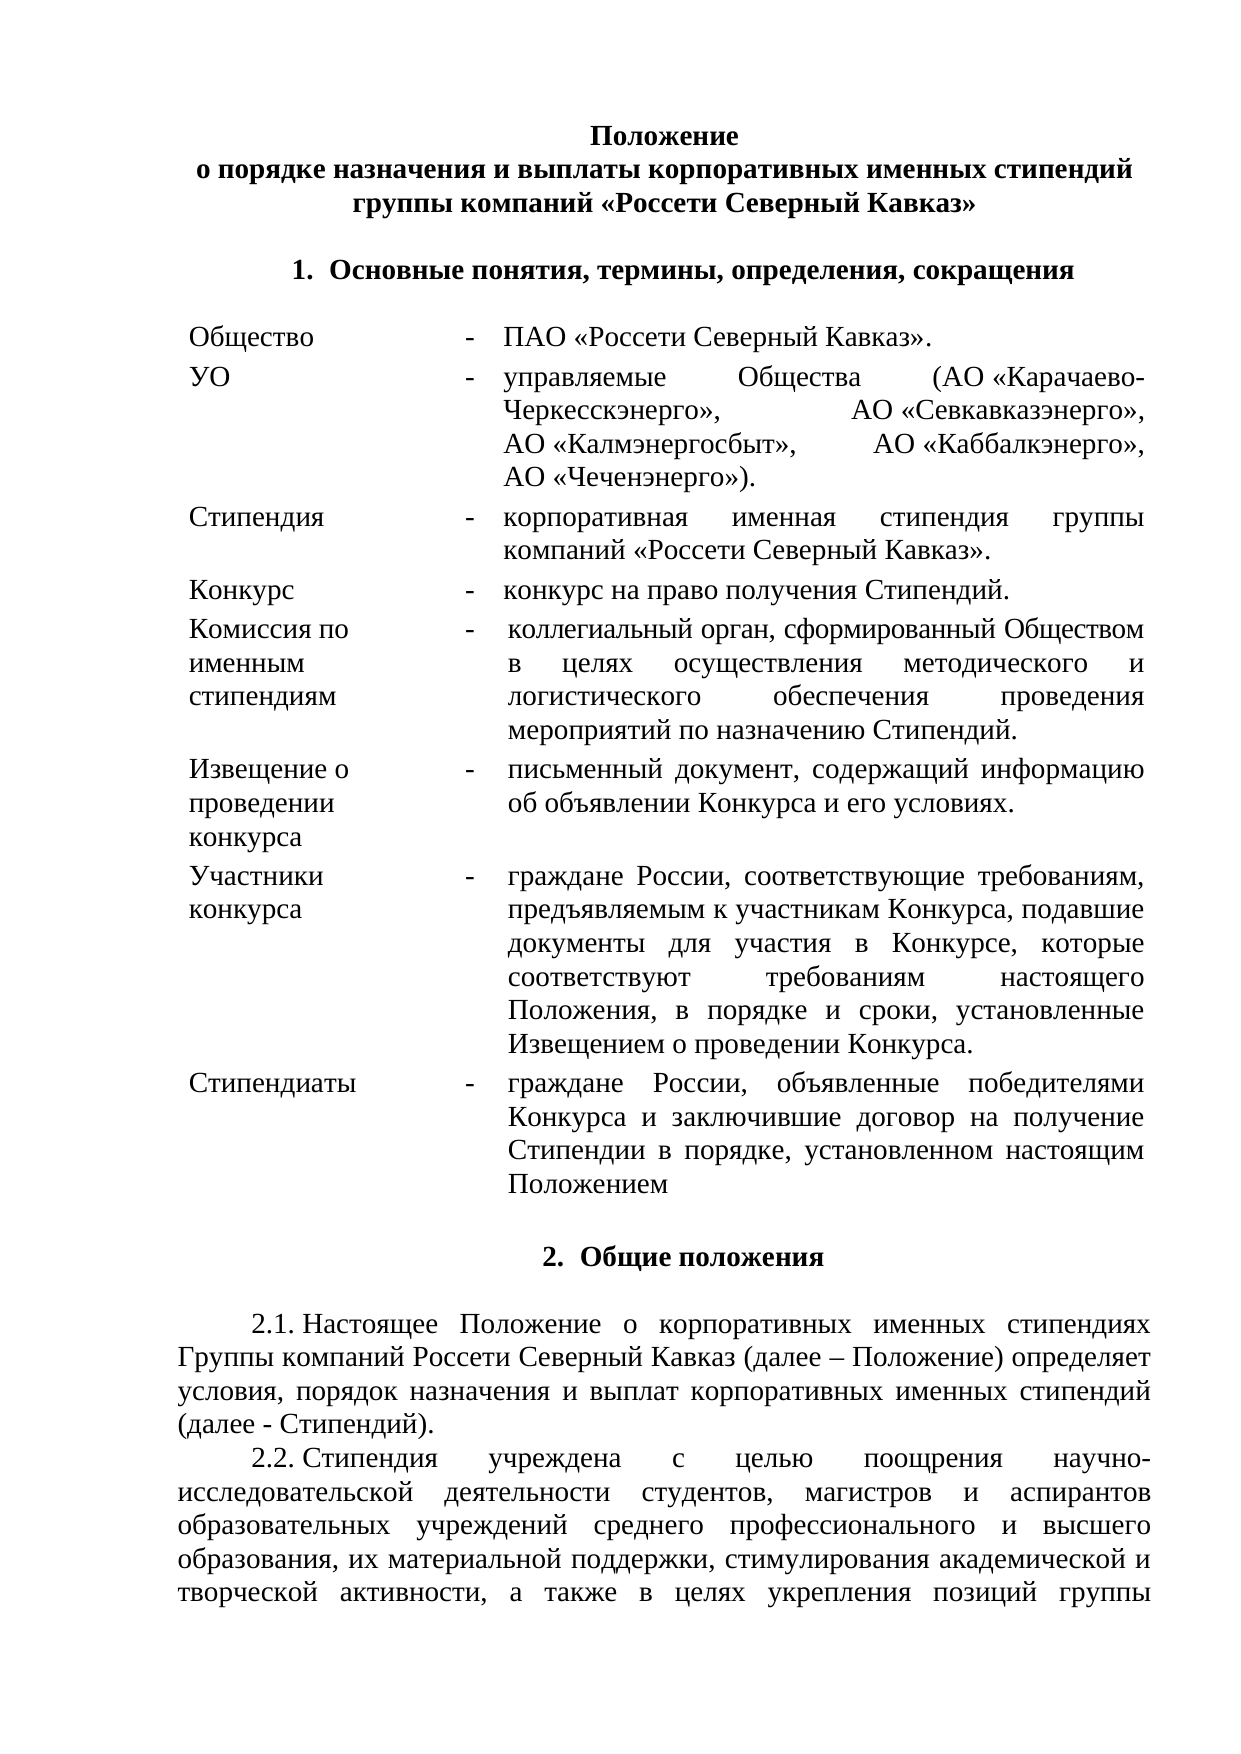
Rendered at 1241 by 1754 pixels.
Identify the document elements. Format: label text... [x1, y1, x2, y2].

table_cell - [447, 1065, 492, 1205]
list Основные понятия, термины, определения, сокращения [215, 252, 1152, 286]
table_cell письменный документ, содержащий информацию об объявлении Конкурса и его условиях. [492, 752, 1156, 858]
list Общие положения [215, 1239, 1152, 1272]
table_cell граждане России, соответствующие требованиям, предъявляемым к участникам Конкурса, подавшие документы для участия в Конкурсе, которые соответствуют требованиям настоящего Положения, в порядке и сроки, установленные Извещением о проведении Конкурса. [492, 858, 1156, 1065]
table_cell коллегиальный орган, сформированный Обществом в целях осуществления методического и логистического обеспечения проведения мероприятий по назначению Стипендий. [492, 611, 1156, 752]
table_cell - [447, 752, 492, 858]
table_header - [447, 319, 492, 359]
text о порядке назначения и выплаты корпоративных именных стипендий группы компаний «Россети Северный Кавказ» [177, 152, 1152, 219]
table_cell Комиссия по именным стипендиям [177, 611, 447, 752]
table_cell корпоративная именная стипендия группы компаний «Россети Северный Кавказ». [492, 499, 1156, 572]
table_header ПАО «Россети Северный Кавказ». [492, 319, 1156, 359]
table_cell конкурс на право получения Стипендий. [492, 572, 1156, 611]
table_cell Извещение о проведении конкурса [177, 752, 447, 858]
text Положение [177, 118, 1152, 152]
table_cell - [447, 858, 492, 1065]
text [177, 1440, 1152, 1608]
table_cell УО [177, 359, 447, 499]
text 2.1. Настоящее Положение о корпоративных именных стипендиях Группы компаний Россети Северный Кавказ (далее – Положение) определяет условия, порядок назначения и выплат корпоративных именных стипендий (далее - Стипендий). [177, 1306, 1152, 1440]
table_cell управляемые Общества (АО «Карачаево-Черкесскэнерго», АО «Севкавказэнерго», АО «Калмэнергосбыт», АО «Каббалкэнерго», АО «Чеченэнерго»). [492, 359, 1156, 499]
table_cell Стипендиаты [177, 1065, 447, 1205]
table_cell граждане России, объявленные победителями Конкурса и заключившие договор на получение Стипендии в порядке, установленном настоящим Положением [492, 1065, 1156, 1205]
table_cell - [447, 359, 492, 499]
table_header Общество [177, 319, 447, 359]
table_cell Участники конкурса [177, 858, 447, 1065]
table_cell - [447, 499, 492, 572]
table_cell Стипендия [177, 499, 447, 572]
table_cell Конкурс [177, 572, 447, 611]
table_cell - [447, 611, 492, 752]
table_cell - [447, 572, 492, 611]
